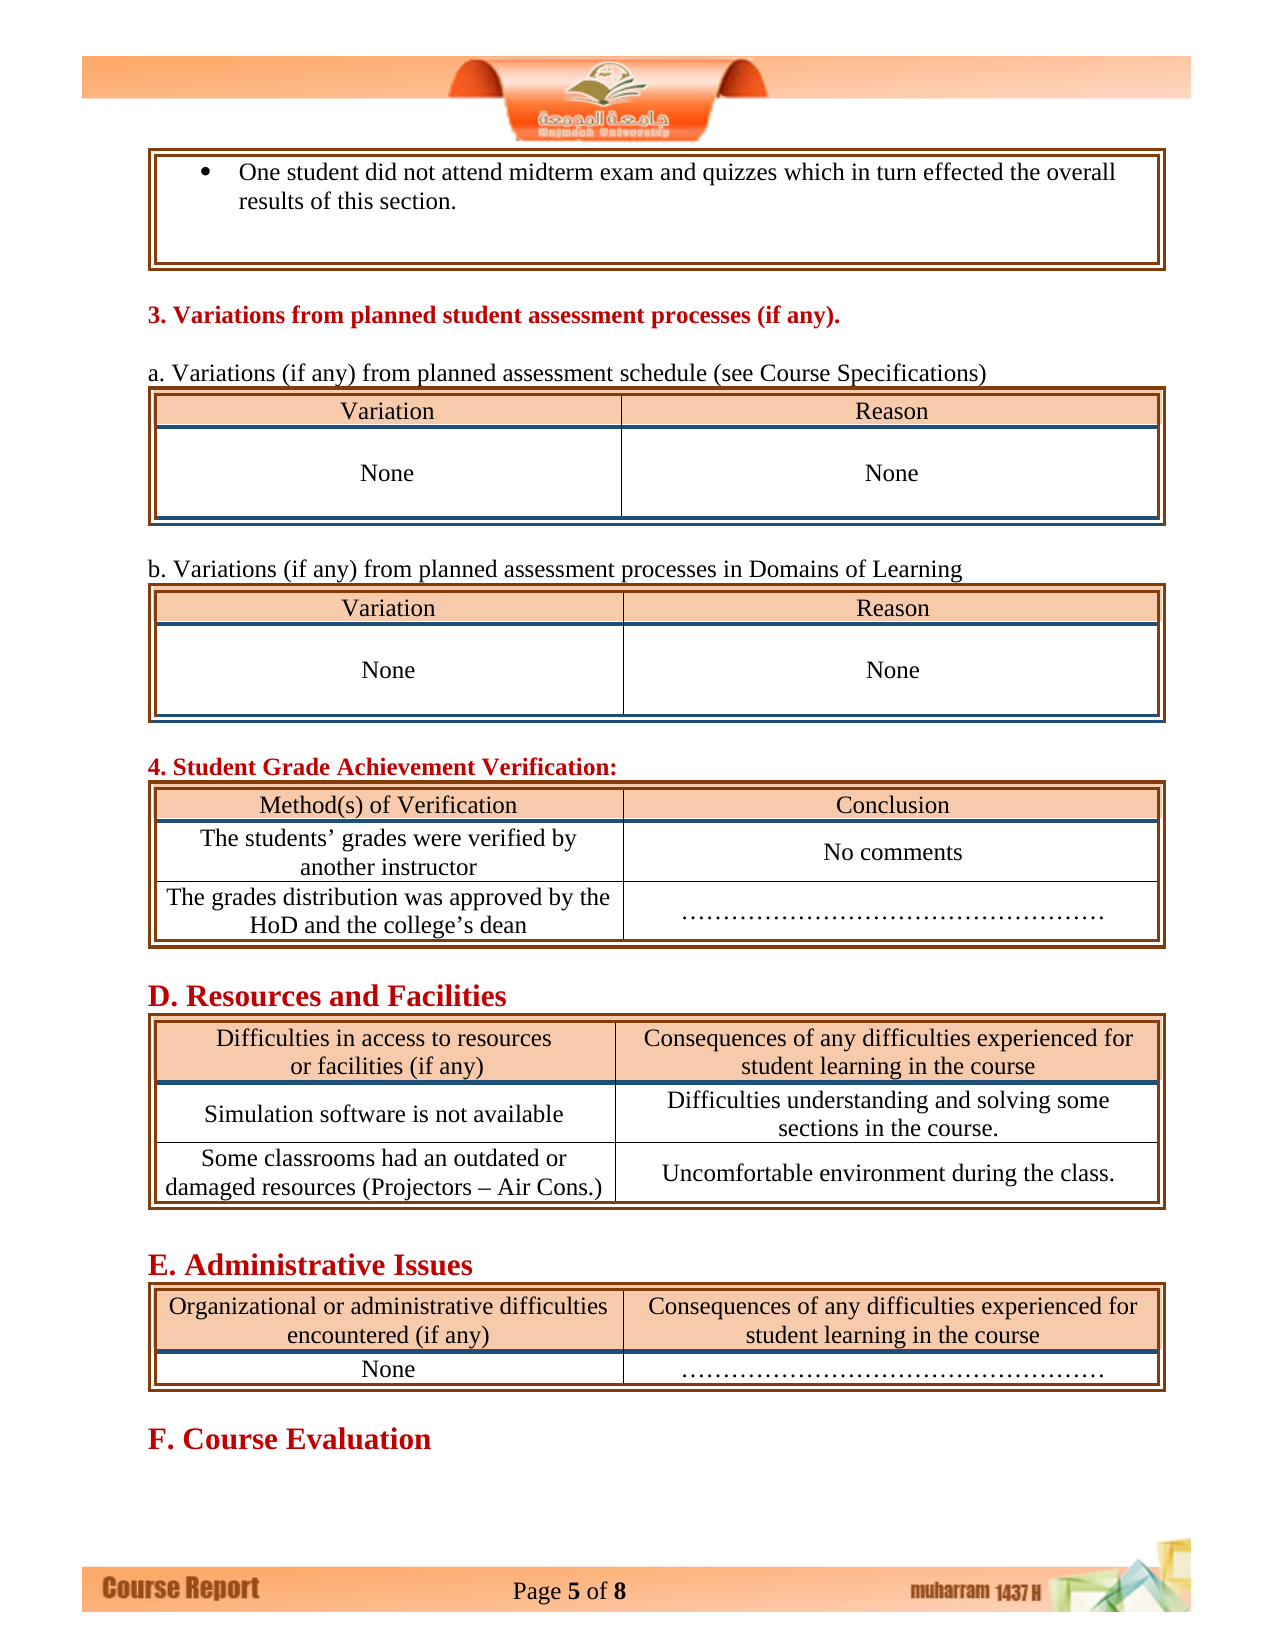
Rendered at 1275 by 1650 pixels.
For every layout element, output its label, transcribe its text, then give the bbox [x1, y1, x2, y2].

table_cell None [157, 1354, 623, 1382]
table_cell None [157, 429, 621, 516]
table_cell Difficulties understanding and solving some sections in the course. [616, 1085, 1157, 1142]
table_cell …………………………………………… [624, 882, 1157, 939]
table_header Method(s) of Verification [153, 784, 624, 818]
table_header One student did not attend midterm exam and quizzes which in turn effected the overall results of this section. [153, 151, 1162, 262]
text a. Variations (if any) from planned assessment schedule (see Course Specifications) [148, 358, 1157, 386]
picture [82, 56, 1192, 1612]
table_cell The grades distribution was approved by the HoD and the college’s dean [157, 882, 623, 939]
table_header Consequences of any difficulties experienced for student learning in the course [615, 1016, 1162, 1080]
table_header Variation [153, 390, 622, 424]
table_header Variation [153, 586, 624, 621]
table_header Reason [624, 586, 1162, 621]
text F. Course Evaluation [148, 1421, 1157, 1456]
table_header Conclusion [624, 784, 1162, 818]
table_header Reason [622, 390, 1162, 424]
table_cell None [157, 626, 623, 713]
table_cell The students’ grades were verified by another instructor [157, 823, 623, 881]
table_cell Uncomfortable environment during the class. [616, 1143, 1157, 1201]
table_cell Some classrooms had an outdated or damaged resources (Projectors – Air Cons.) [157, 1143, 615, 1201]
table_cell Simulation software is not available [157, 1085, 615, 1142]
text 3. Variations from planned student assessment processes (if any). [148, 300, 1157, 329]
table_cell None [622, 429, 1157, 516]
table_cell None [624, 626, 1157, 713]
table_header Organizational or administrative difficulties encountered (if any) [153, 1285, 624, 1349]
table_cell …………………………………………… [624, 1354, 1157, 1382]
text E. Administrative Issues [148, 1246, 1157, 1282]
table_cell No comments [624, 823, 1157, 881]
table_header Consequences of any difficulties experienced for student learning in the course [624, 1285, 1162, 1349]
text D. Resources and Facilities [148, 977, 1157, 1013]
text 4. Student Grade Achievement Verification: [148, 752, 1157, 780]
table_header Difficulties in access to resources or facilities (if any) [153, 1016, 615, 1080]
text b. Variations (if any) from planned assessment processes in Domains of Learning [148, 554, 1157, 583]
